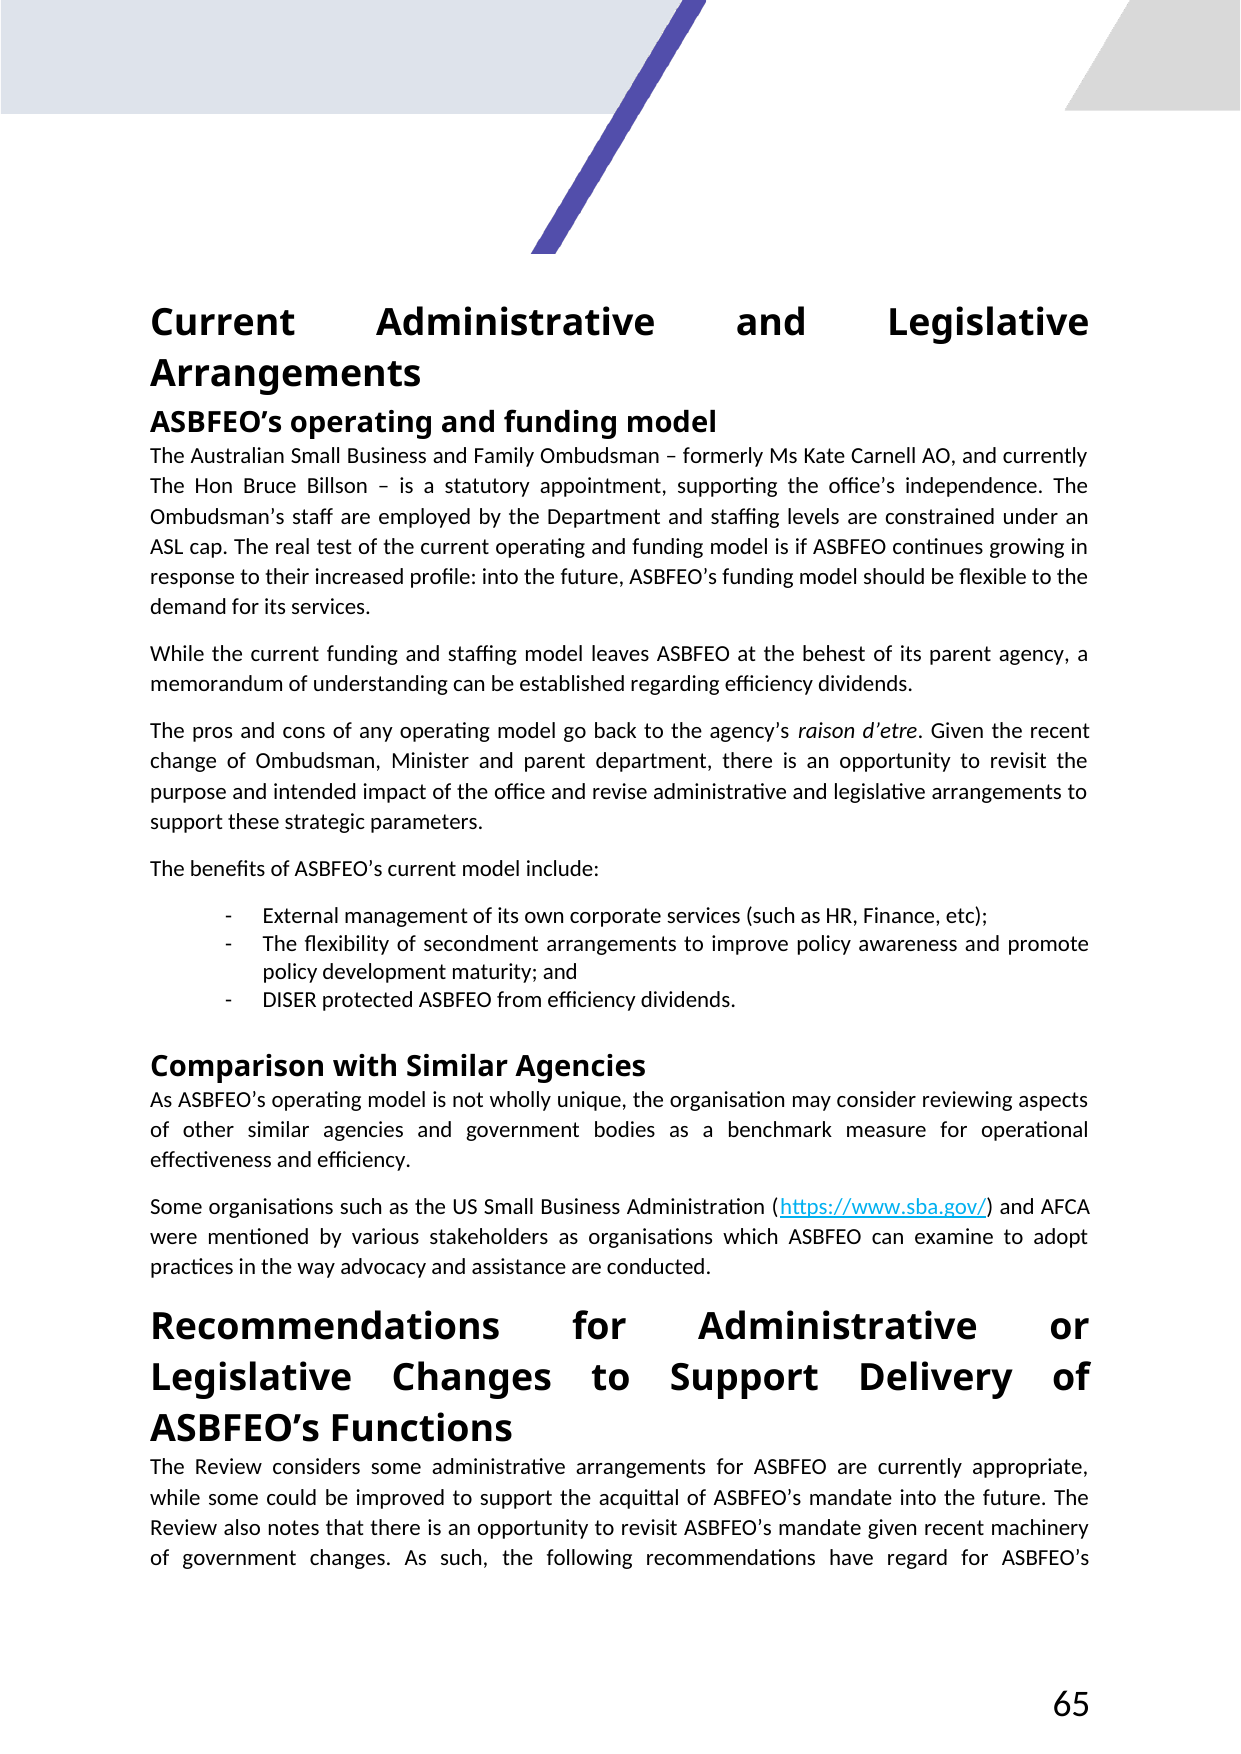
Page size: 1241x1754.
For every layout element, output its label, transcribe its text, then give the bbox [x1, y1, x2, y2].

list DISER protected ASBFEO from efficiency dividends. [225, 985, 1090, 1013]
text Some organisations such as the US Small Business Administration (https://www.sba.gov/) and AFCA were mentioned by various stakeholders as organisations which ASBFEO can examine to adopt practices in the way advocacy and assistance are conducted. [150, 1192, 1090, 1280]
subtitle Recommendations for Administrative or Legislative Changes to Support Delivery of ASBFEO’s Functions [150, 1299, 1090, 1452]
text The pros and cons of any operating model go back to the agency’s raison d’etre. Given the recent change of Ombudsman, Minister and parent department, there is an opportunity to revisit the purpose and intended impact of the office and revise administrative and legislative arrangements to support these strategic parameters. [150, 716, 1090, 835]
list The flexibility of secondment arrangements to improve policy awareness and promote policy development maturity; and [225, 929, 1090, 985]
picture [1064, 0, 1241, 111]
subtitle Current Administrative and Legislative Arrangements [150, 295, 1090, 397]
text The benefits of ASBFEO’s current model include: [150, 854, 1090, 882]
text As ASBFEO’s operating model is not wholly unique, the organisation may consider reviewing aspects of other similar agencies and government bodies as a benchmark measure for operational effectiveness and efficiency. [150, 1085, 1090, 1173]
subtitle Comparison with Similar Agencies [150, 1045, 1090, 1085]
text The Australian Small Business and Family Ombudsman – formerly Ms Kate Carnell AO, and currently The Hon Bruce Billson – is a statutory appointment, supporting the office’s independence. The Ombudsman’s staff are employed by the Department and staffing levels are constrained under an ASL cap. The real test of the current operating and funding model is if ASBFEO continues growing in response to their increased profile: into the future, ASBFEO’s funding model should be flexible to the demand for its services. [150, 441, 1090, 620]
list External management of its own corporate services (such as HR, Finance, etc); [225, 901, 1090, 929]
picture [0, 0, 711, 254]
subtitle ASBFEO’s operating and funding model [150, 402, 1090, 441]
text While the current funding and staffing model leaves ASBFEO at the behest of its parent agency, a memorandum of understanding can be established regarding efficiency dividends. [150, 639, 1090, 697]
